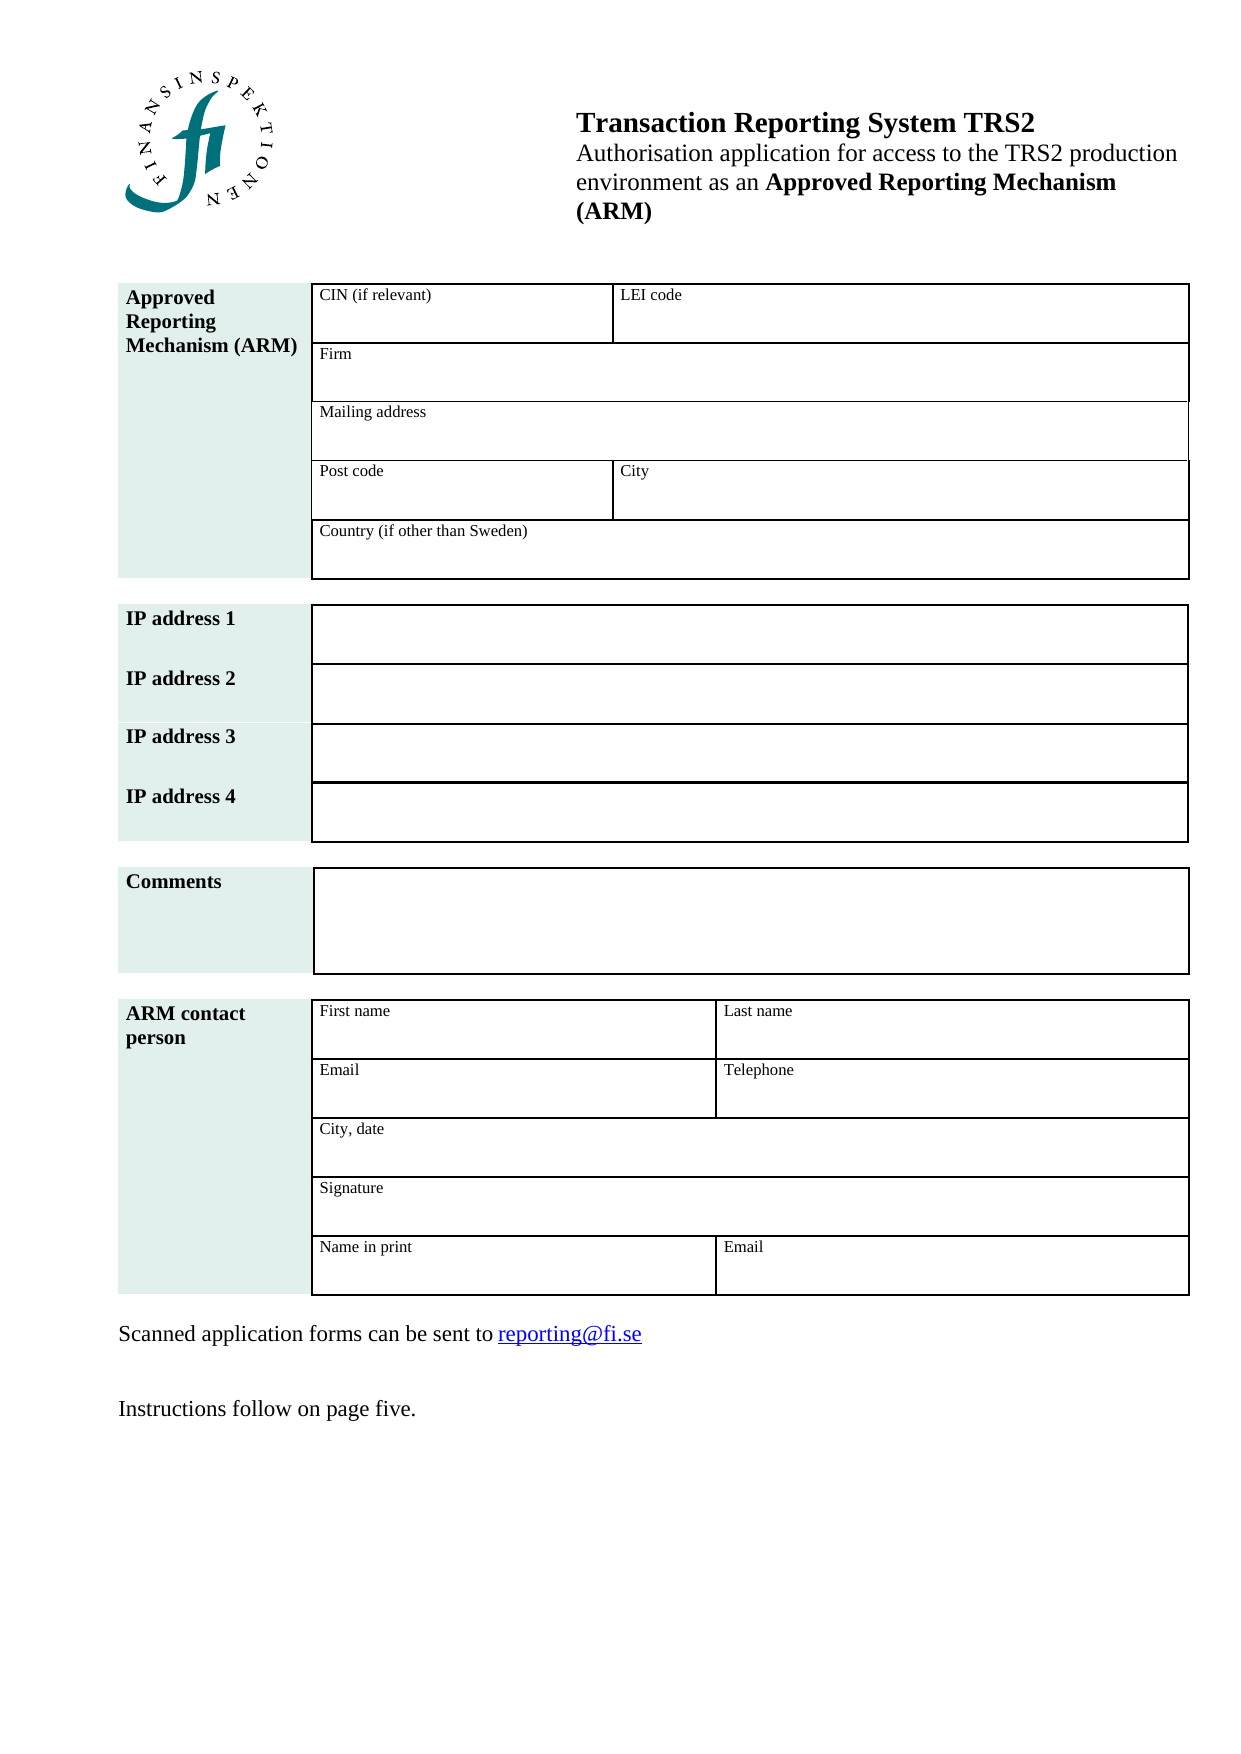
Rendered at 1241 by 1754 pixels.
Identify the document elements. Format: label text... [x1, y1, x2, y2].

table_header Approved Reporting Mechanism (ARM) [118, 283, 311, 401]
table_cell [313, 725, 1187, 781]
table_header [315, 869, 1188, 973]
table_cell Country (if other than Sweden) [313, 521, 1188, 578]
table_header [118, 71, 568, 259]
table_header Comments [118, 867, 313, 973]
table_cell IP address 2 [118, 663, 311, 722]
table_cell Name in print [313, 1237, 715, 1294]
table_cell Post code [312, 461, 612, 519]
table_header ARM contact person [118, 999, 311, 1117]
table_cell IP address 4 [118, 781, 311, 841]
table_header Last name [717, 1001, 1188, 1058]
table_cell Mailing address [312, 402, 613, 460]
table_header First name [313, 1001, 715, 1058]
text Instructions follow on page five. [118, 1395, 1181, 1421]
text Scanned application forms can be sent to reporting@fi.se [118, 1320, 1181, 1347]
table_cell Firm [313, 344, 1188, 401]
table_header IP address 1 [118, 604, 311, 663]
table_cell IP address 3 [118, 723, 311, 781]
table_cell [118, 1117, 311, 1294]
table_cell [118, 401, 311, 578]
table_header Transaction Reporting System TRS2 Authorisation application for access to the TRS2 production environment as an Approved Reporting Mechanism (ARM) [569, 71, 1188, 259]
table_cell City [614, 460, 1188, 519]
table_cell [313, 665, 1187, 722]
table_cell Telephone [717, 1060, 1188, 1117]
table_cell Email [717, 1237, 1188, 1294]
table_header CIN (if relevant) [313, 285, 612, 342]
table_header LEI code [614, 285, 1188, 342]
table_cell [313, 784, 1187, 841]
table_cell [613, 401, 1188, 460]
table_cell Email [313, 1060, 715, 1117]
table_header [313, 606, 1187, 663]
table_cell Signature [313, 1178, 1188, 1235]
table_cell City, date [313, 1119, 1188, 1176]
